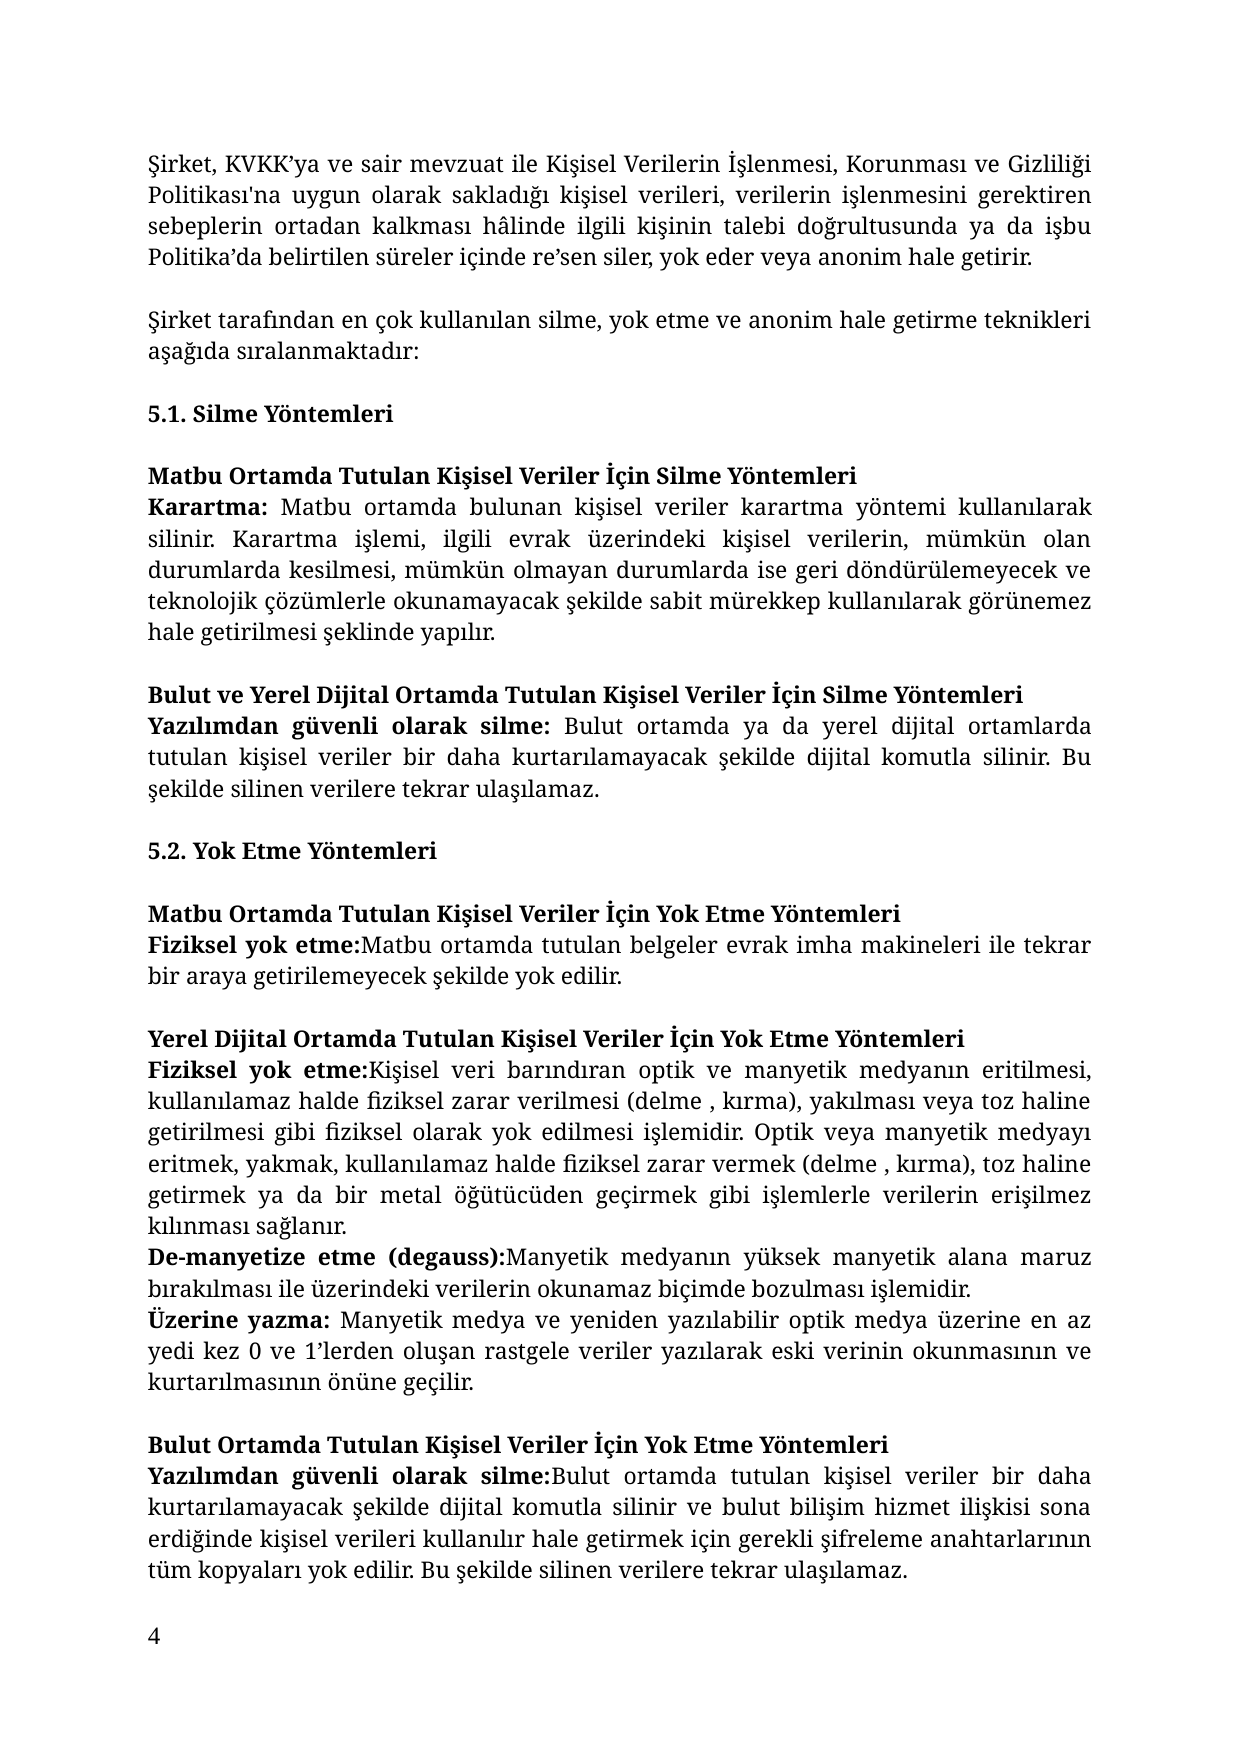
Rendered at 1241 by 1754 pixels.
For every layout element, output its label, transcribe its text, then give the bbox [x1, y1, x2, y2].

text Bulut ve Yerel Dijital Ortamda Tutulan Kişisel Veriler İçin Silme Yöntemleri [148, 679, 1093, 710]
text Şirket, KVKK’ya ve sair mevzuat ile Kişisel Verilerin İşlenmesi, Korunması ve Gizliliği Politikası'na uygun olarak sakladığı kişisel verileri, verilerin işlenmesini gerektiren sebeplerin ortadan kalkması hâlinde ilgili kişinin talebi doğrultusunda ya da işbu Politika’da belirtilen süreler içinde re’sen siler, yok eder veya anonim hale getirir. [148, 148, 1093, 273]
text Fiziksel yok etme:Matbu ortamda tutulan belgeler evrak imha makineleri ile tekrar bir araya getirilemeyecek şekilde yok edilir. [148, 929, 1093, 991]
text Matbu Ortamda Tutulan Kişisel Veriler İçin Silme Yöntemleri [148, 460, 1093, 491]
text Bulut Ortamda Tutulan Kişisel Veriler İçin Yok Etme Yöntemleri [148, 1429, 1093, 1460]
text Karartma: Matbu ortamda bulunan kişisel veriler karartma yöntemi kullanılarak silinir. Karartma işlemi, ilgili evrak üzerindeki kişisel verilerin, mümkün olan durumlarda kesilmesi, mümkün olmayan durumlarda ise geri döndürülemeyecek ve teknolojik çözümlerle okunamayacak şekilde sabit mürekkep kullanılarak görünemez hale getirilmesi şeklinde yapılır. [148, 491, 1093, 648]
text Yazılımdan güvenli olarak silme: Bulut ortamda ya da yerel dijital ortamlarda tutulan kişisel veriler bir daha kurtarılamayacak şekilde dijital komutla silinir. Bu şekilde silinen verilere tekrar ulaşılamaz. [148, 710, 1093, 804]
text Üzerine yazma: Manyetik medya ve yeniden yazılabilir optik medya üzerine en az yedi kez 0 ve 1’lerden oluşan rastgele veriler yazılarak eski verinin okunmasının ve kurtarılmasının önüne geçilir. [148, 1304, 1093, 1398]
text De-manyetize etme (degauss):Manyetik medyanın yüksek manyetik alana maruz bırakılması ile üzerindeki verilerin okunamaz biçimde bozulması işlemidir. [148, 1241, 1093, 1304]
text Fiziksel yok etme:Kişisel veri barındıran optik ve manyetik medyanın eritilmesi, kullanılamaz halde fiziksel zarar verilmesi (delme , kırma), yakılması veya toz haline getirilmesi gibi fiziksel olarak yok edilmesi işlemidir. Optik veya manyetik medyayı eritmek, yakmak, kullanılamaz halde fiziksel zarar vermek (delme , kırma), toz haline getirmek ya da bir metal öğütücüden geçirmek gibi işlemlerle verilerin erişilmez kılınması sağlanır. [148, 1054, 1093, 1241]
text Yerel Dijital Ortamda Tutulan Kişisel Veriler İçin Yok Etme Yöntemleri [148, 1023, 1093, 1054]
text Yazılımdan güvenli olarak silme:Bulut ortamda tutulan kişisel veriler bir daha kurtarılamayacak şekilde dijital komutla silinir ve bulut bilişim hizmet ilişkisi sona erdiğinde kişisel verileri kullanılır hale getirmek için gerekli şifreleme anahtarlarının tüm kopyaları yok edilir. Bu şekilde silinen verilere tekrar ulaşılamaz. [148, 1460, 1093, 1585]
text Matbu Ortamda Tutulan Kişisel Veriler İçin Yok Etme Yöntemleri [148, 898, 1093, 929]
text 5.2. Yok Etme Yöntemleri [148, 835, 1093, 866]
text Şirket tarafından en çok kullanılan silme, yok etme ve anonim hale getirme teknikleri aşağıda sıralanmaktadır: [148, 304, 1093, 366]
text 5.1. Silme Yöntemleri [148, 398, 1093, 429]
